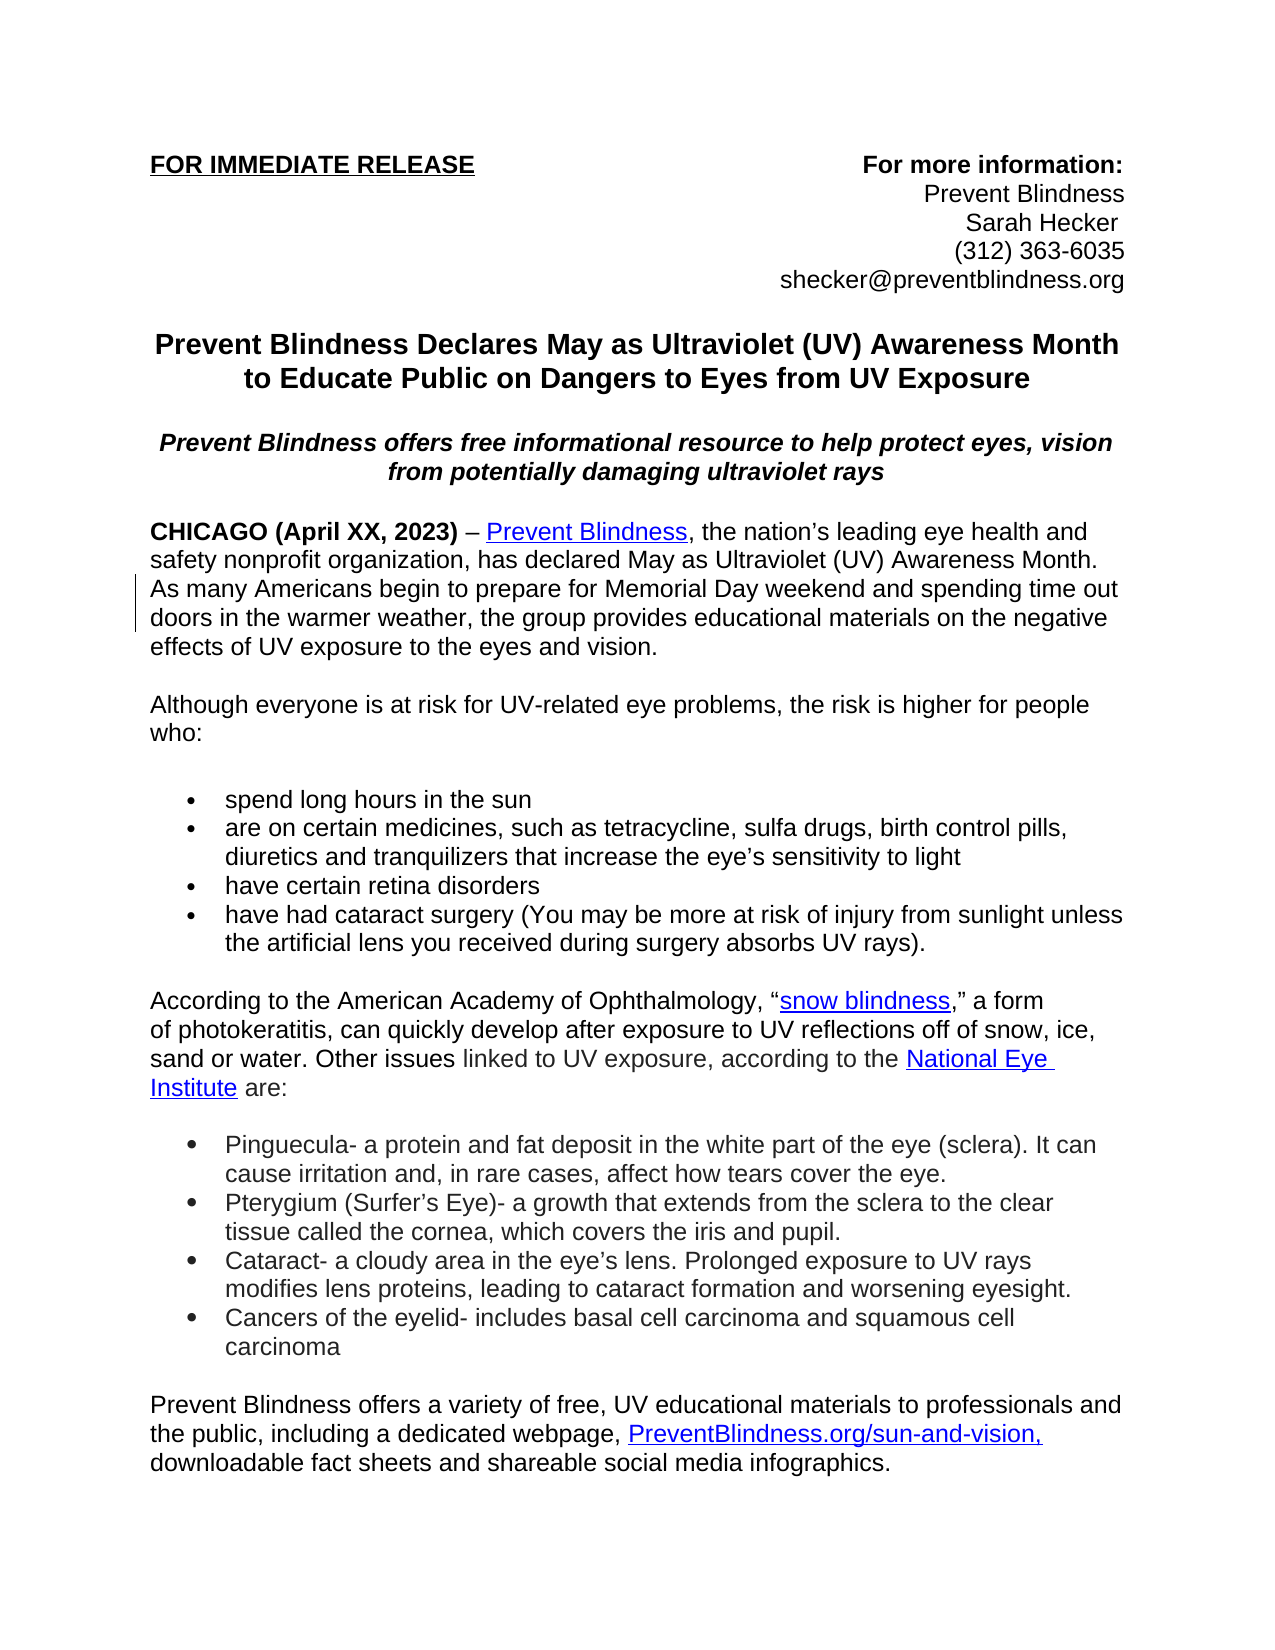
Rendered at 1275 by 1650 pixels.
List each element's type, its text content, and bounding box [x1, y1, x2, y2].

text Prevent Blindness [150, 179, 1125, 207]
list have certain retina disorders [187, 871, 1125, 899]
text According to the American Academy of Ophthalmology, “snow blindness,” a form of photokeratitis, can quickly develop after exposure to UV reflections off of snow, ice, sand or water. Other issues linked to UV exposure, according to the National Eye Institute are: [150, 986, 1125, 1101]
list Pinguecula- a protein and fat deposit in the white part of the eye (sclera). It can cause irritation and, in rare cases, affect how tears cover the eye. [187, 1130, 1125, 1188]
text Prevent Blindness offers free informational resource to help protect eyes, vision from potentially damaging ultraviolet rays [150, 428, 1125, 485]
text Prevent Blindness Declares May as Ultraviolet (UV) Awareness Month to Educate Public on Dangers to Eyes from UV Exposure [150, 327, 1125, 394]
text Sarah Hecker (312) 363-6035 [150, 207, 1125, 265]
list have had cataract surgery (You may be more at risk of injury from sunlight unless the artificial lens you received during surgery absorbs UV rays). [187, 899, 1125, 957]
list Cancers of the eyelid- includes basal cell carcinoma and squamous cell carcinoma [187, 1391, 1125, 1448]
list are on certain medicines, such as tetracycline, sulfa drugs, birth control pills, diuretics and tranquilizers that increase the eye’s sensitivity to light [187, 813, 1125, 871]
text CHICAGO (April XX, 2023) – Prevent Blindness, the nation’s leading eye health and safety nonprofit organization, has declared May as Ultraviolet (UV) Awareness Month. As many Americans begin to prepare for Memorial Day weekend and spending time outdoors in the warmer weather, the group provides educational materials on the negative effects of UV exposure to the eyes and vision. [150, 517, 1125, 660]
text Although everyone is at risk for UV-related eye problems, the risk is higher for people who: [150, 689, 1125, 747]
list Cataract- a cloudy area in the eye’s lens. Prolonged exposure to UV rays modifies lens proteins, leading to cataract formation and worsening eyesight. [187, 1304, 1125, 1362]
text shecker@preventblindness.org [150, 265, 1125, 294]
list Pterygium (Surfer’s Eye)- a growth that extends from the sclera to the clear tissue called the cornea, which covers the iris and pupil. [187, 1217, 1125, 1275]
subtitle FOR IMMEDIATE RELEASE For more information: [150, 150, 1125, 179]
list spend long hours in the sun [187, 784, 1125, 813]
